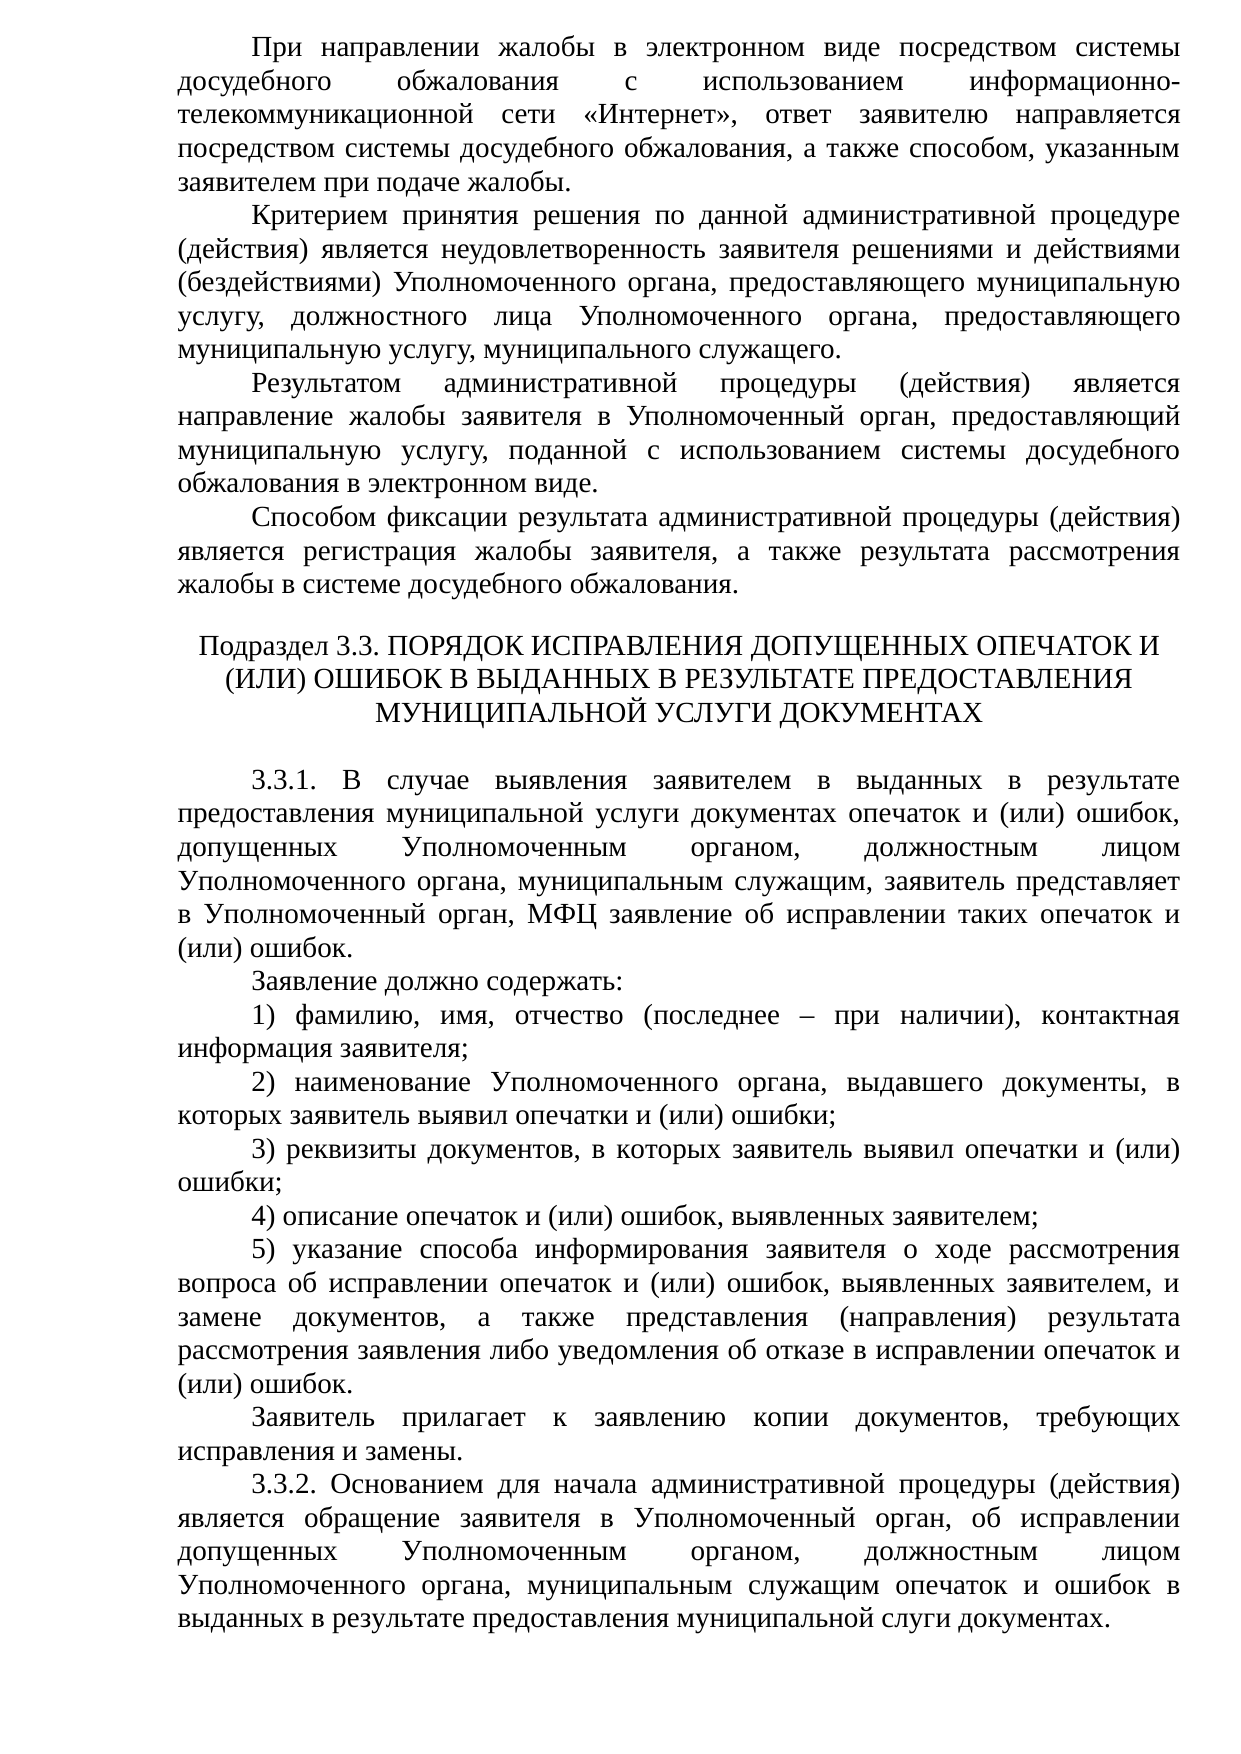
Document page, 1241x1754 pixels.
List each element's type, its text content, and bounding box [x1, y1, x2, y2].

text Способом фиксации результата административной процедуры (действия) является регистрация жалобы заявителя, а также результата рассмотрения жалобы в системе досудебного обжалования. [177, 499, 1181, 600]
text Подраздел 3.3. ПОРЯДОК ИСПРАВЛЕНИЯ ДОПУЩЕННЫХ ОПЕЧАТОК И (ИЛИ) ОШИБОК В ВЫДАННЫХ В РЕЗУЛЬТАТЕ ПРЕДОСТАВЛЕНИЯ МУНИЦИПАЛЬНОЙ УСЛУГИ ДОКУМЕНТАХ [177, 628, 1181, 728]
text Результатом административной процедуры (действия) является направление жалобы заявителя в Уполномоченный орган, предоставляющий муниципальную услугу, поданной с использованием системы досудебного обжалования в электронном виде. [177, 365, 1181, 499]
text При направлении жалобы в электронном виде посредством системы досудебного обжалования с использованием информационно-телекоммуникационной сети «Интернет», ответ заявителю направляется посредством системы досудебного обжалования, а также способом, указанным заявителем при подаче жалобы. [177, 29, 1181, 197]
text Заявление должно содержать: [177, 963, 1181, 997]
text 2) наименование Уполномоченного органа, выдавшего документы, в которых заявитель выявил опечатки и (или) ошибки; [177, 1064, 1181, 1131]
text 3.3.1. В случае выявления заявителем в выданных в результате предоставления муниципальной услуги документах опечаток и (или) ошибок, допущенных Уполномоченным органом, должностным лицом Уполномоченного органа, муниципальным служащим, заявитель представляет в Уполномоченный орган, МФЦ заявление об исправлении таких опечаток и (или) ошибок. [177, 762, 1181, 963]
text 5) указание способа информирования заявителя о ходе рассмотрения вопроса об исправлении опечаток и (или) ошибок, выявленных заявителем, и замене документов, а также представления (направления) результата рассмотрения заявления либо уведомления об отказе в исправлении опечаток и (или) ошибок. [177, 1232, 1181, 1399]
text 3) реквизиты документов, в которых заявитель выявил опечатки и (или) ошибки; [177, 1131, 1181, 1198]
text 1) фамилию, имя, отчество (последнее – при наличии), контактная информация заявителя; [177, 997, 1181, 1064]
text 4) описание опечаток и (или) ошибок, выявленных заявителем; [177, 1198, 1181, 1232]
text Критерием принятия решения по данной административной процедуре (действия) является неудовлетворенность заявителя решениями и действиями (бездействиями) Уполномоченного органа, предоставляющего муниципальную услугу, должностного лица Уполномоченного органа, предоставляющего муниципальную услугу, муниципального служащего. [177, 197, 1181, 365]
text Заявитель прилагает к заявлению копии документов, требующих исправления и замены. [177, 1399, 1181, 1466]
text 3.3.2. Основанием для начала административной процедуры (действия) является обращение заявителя в Уполномоченный орган, об исправлении допущенных Уполномоченным органом, должностным лицом Уполномоченного органа, муниципальным служащим опечаток и ошибок в выданных в результате предоставления муниципальной слуги документах. [177, 1466, 1181, 1634]
